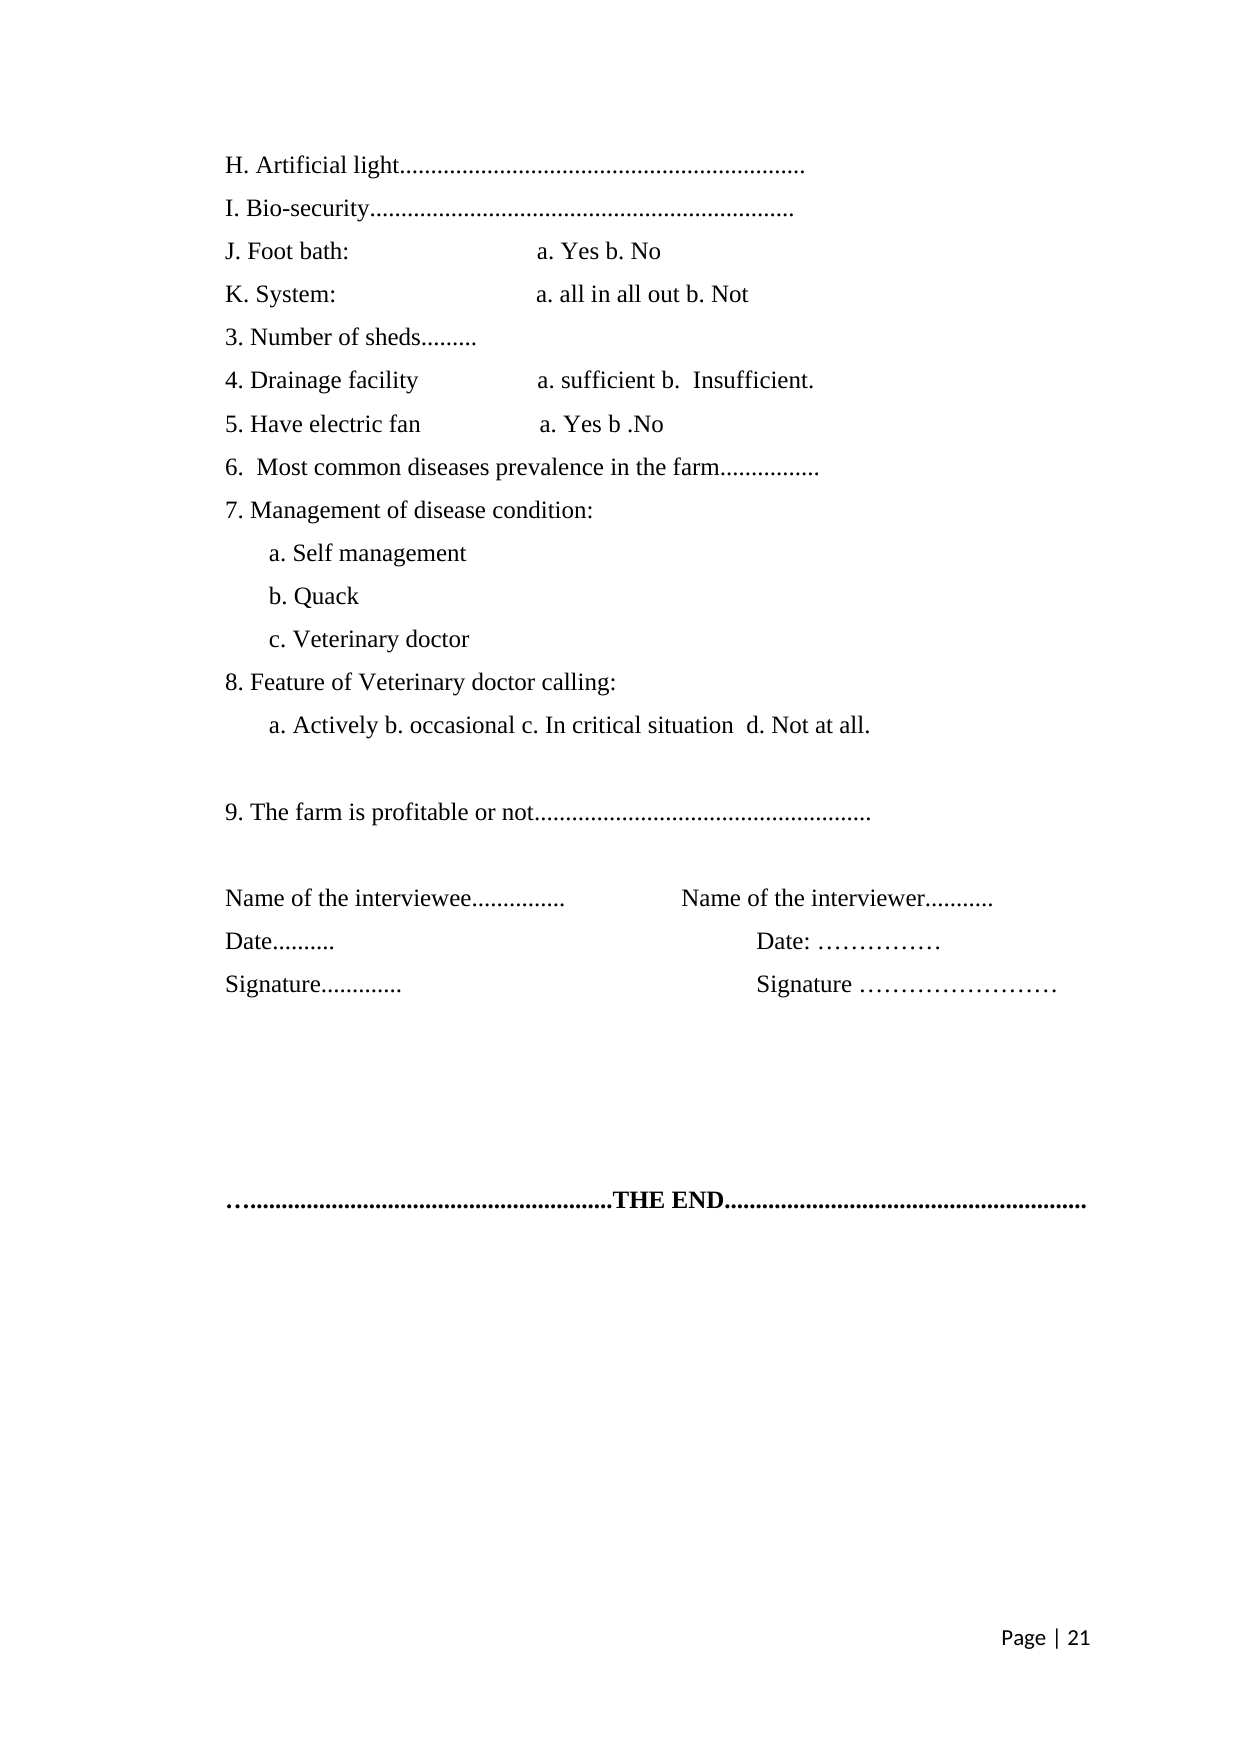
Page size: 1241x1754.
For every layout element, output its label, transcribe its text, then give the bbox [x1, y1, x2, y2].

text H. Artificial light................................................................. [225, 150, 1090, 179]
text 8. Feature of Veterinary doctor calling: [225, 667, 1090, 696]
text a. Actively b. occasional c. In critical situation d. Not at all. [225, 711, 1090, 739]
text a. Self management [225, 538, 1090, 567]
text …..........................................................THE END.......................................................... [225, 1185, 1090, 1214]
text 7. Management of disease condition: [225, 495, 1090, 524]
text 9. The farm is profitable or not...................................................... [225, 754, 1090, 826]
text 4. Drainage facility a. sufficient b. Insufficient. [225, 366, 1090, 394]
text b. Quack [225, 581, 1090, 610]
text 3. Number of sheds......... [225, 322, 1090, 351]
text Name of the interviewee............... Name of the interviewer........... [225, 883, 1090, 912]
text K. System: a. all in all out b. Not [225, 279, 1090, 308]
text Date.......... Date: …………… [225, 926, 1090, 955]
text 5. Have electric fan a. Yes b .No [225, 409, 1090, 437]
text Signature............. Signature …………………… [225, 969, 1090, 998]
text c. Veterinary doctor [225, 624, 1090, 653]
text I. Bio-security.................................................................... [225, 193, 1090, 222]
text 6. Most common diseases prevalence in the farm................ [225, 452, 1090, 481]
text J. Foot bath: a. Yes b. No [225, 236, 1090, 265]
